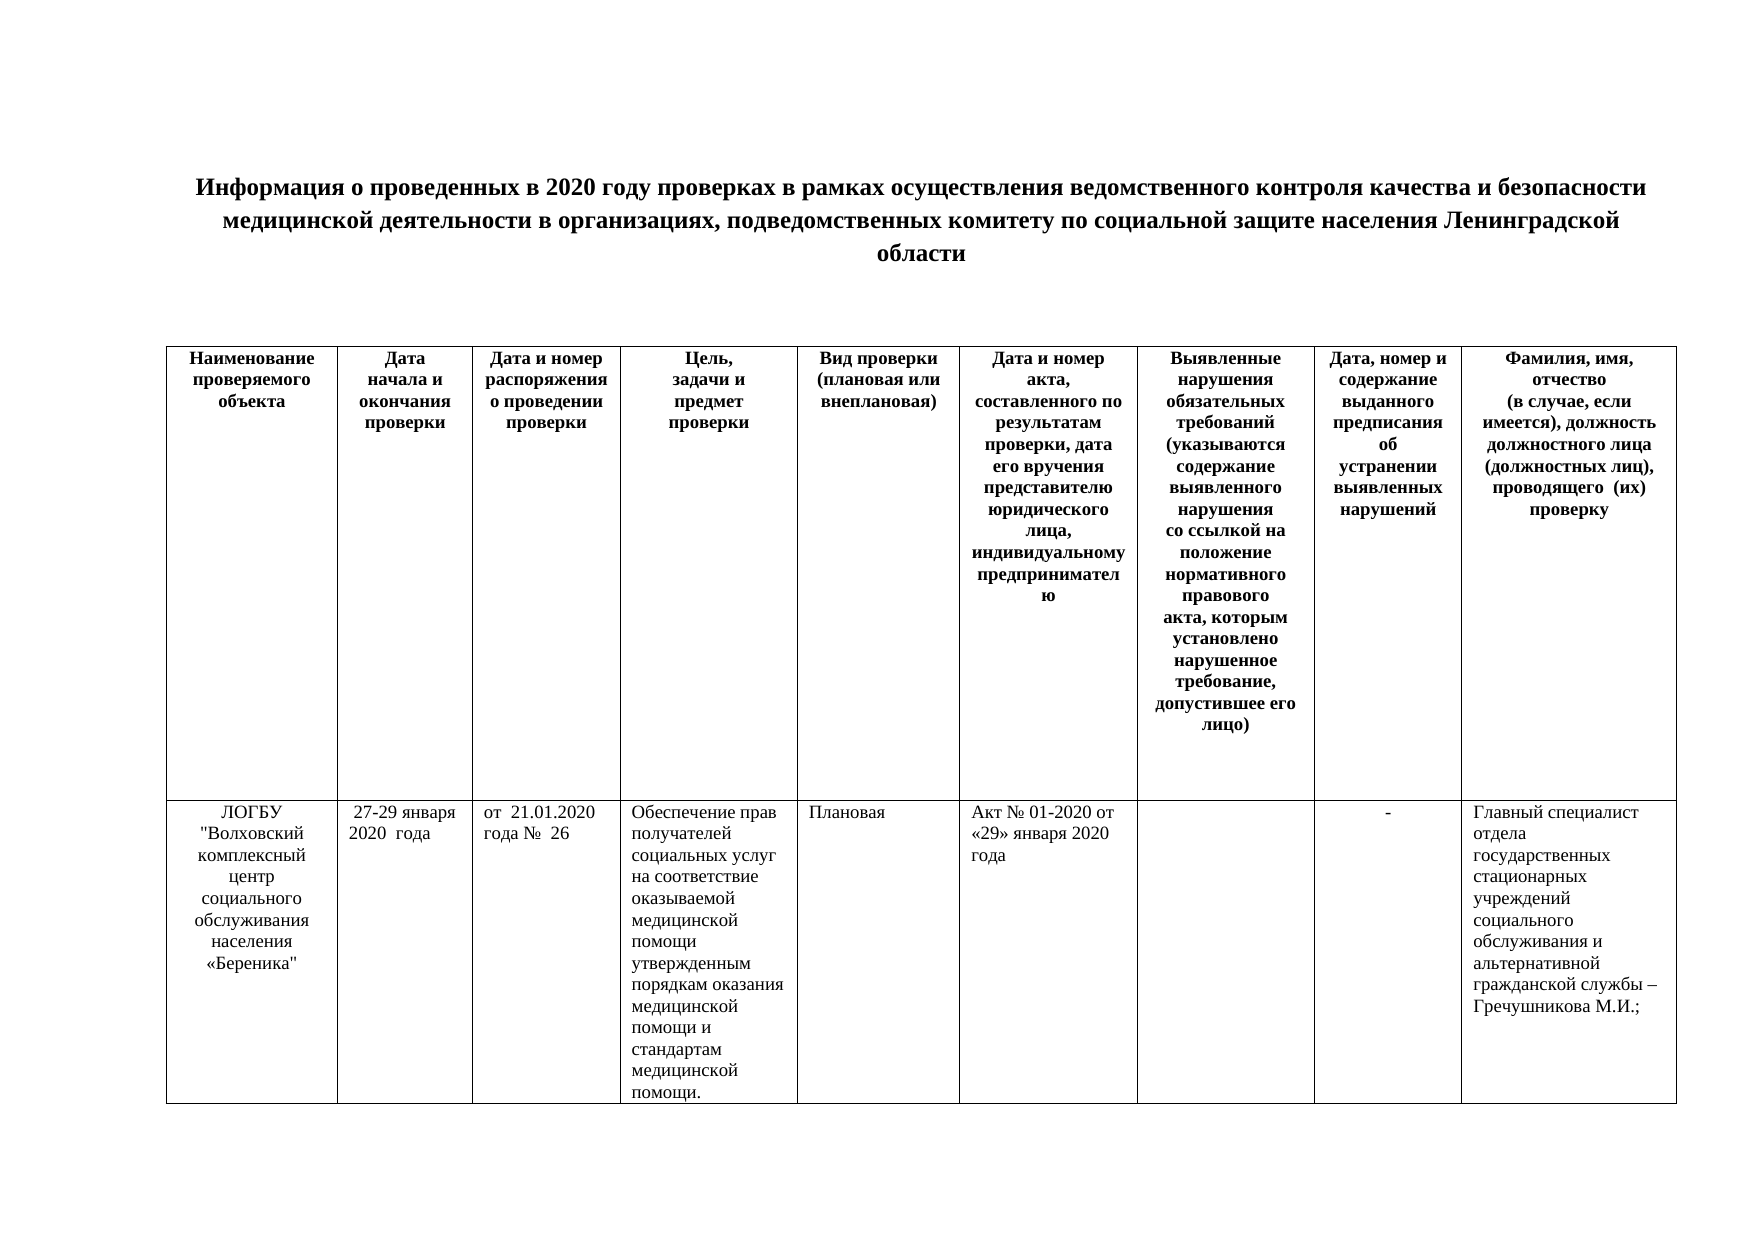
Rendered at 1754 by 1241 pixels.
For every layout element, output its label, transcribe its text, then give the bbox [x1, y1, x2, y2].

table_header Выявленные нарушения обязательных требований (указываются содержание выявленного нарушения со ссылкой на положение нормативного правового акта, которым установлено нарушенное требование, допустившее его лицо) [1138, 347, 1314, 799]
table_cell Плановая [798, 801, 959, 1102]
table_header Дата, номер и содержание выданного предписания об устранении выявленных нарушений [1315, 347, 1461, 799]
table_header Вид проверки (плановая или внеплановая) [798, 347, 959, 799]
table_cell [338, 801, 472, 1102]
table_header Наименование проверяемого объекта [167, 347, 337, 799]
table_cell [960, 801, 1137, 1102]
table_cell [1462, 801, 1676, 1102]
table_cell - [1315, 801, 1461, 1102]
table_header Дата начала и окончания проверки [338, 347, 472, 799]
table_header Фамилия, имя, отчество (в случае, если имеется), должность должностного лица (должностных лиц), проводящего (их) проверку [1462, 347, 1676, 799]
table_header Цель, задачи и предмет проверки [621, 347, 797, 799]
table_cell [1138, 801, 1314, 1102]
text Информация о проведенных в 2020 году проверках в рамках осуществления ведомственного контроля качества и безопасности медицинской деятельности в организациях, подведомственных комитету по социальной защите населения Ленинградской области [177, 172, 1665, 267]
table_header Дата и номер распоряжения о проведении проверки [473, 347, 620, 799]
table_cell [621, 801, 797, 1102]
table_header Дата и номер акта, составленного по результатам проверки, дата его вручения представителю юридического лица, индивидуальному предпринимателю [960, 347, 1137, 799]
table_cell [167, 801, 337, 1102]
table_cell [473, 801, 620, 1102]
